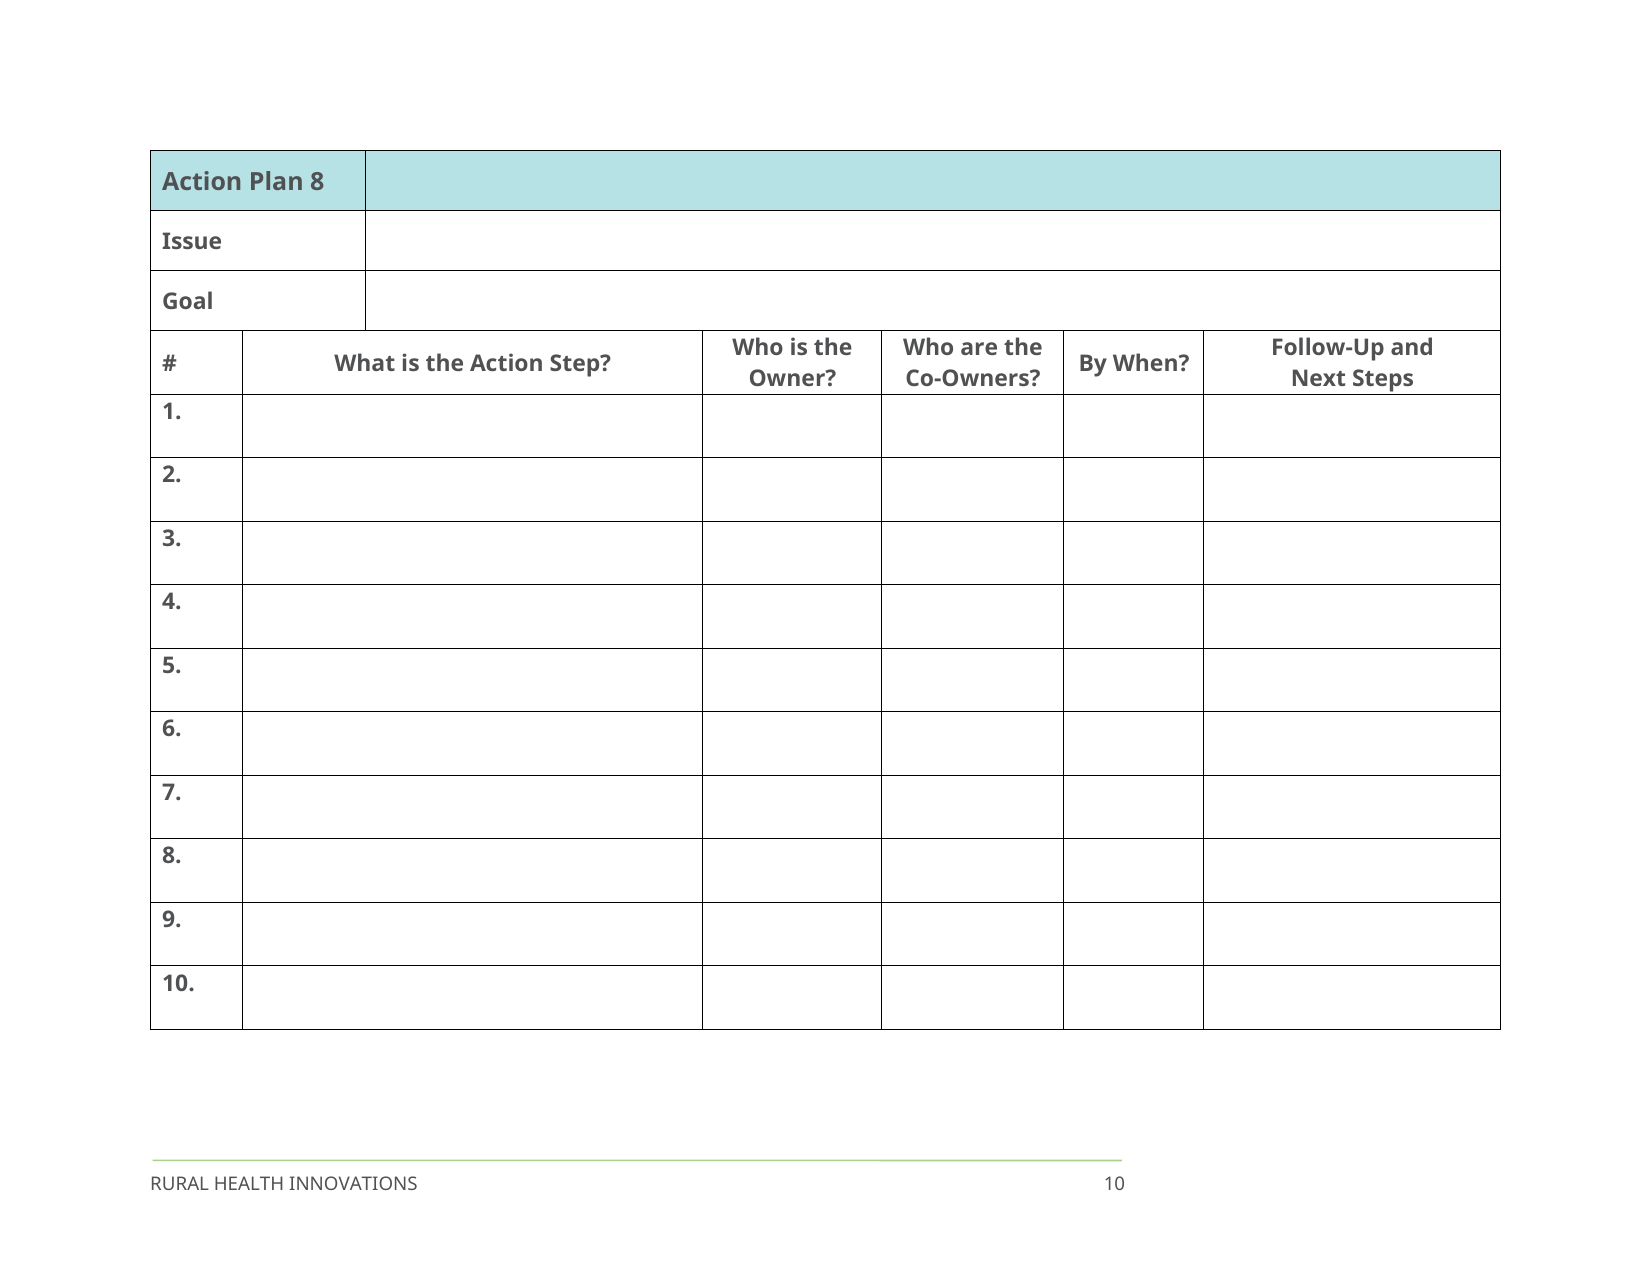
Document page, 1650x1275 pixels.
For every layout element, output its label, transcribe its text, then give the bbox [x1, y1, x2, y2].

table_cell Who is the Owner? [703, 331, 881, 393]
table_cell [1064, 903, 1203, 965]
table_cell # [151, 331, 242, 393]
table_cell [151, 458, 242, 521]
table_cell [703, 395, 881, 457]
table_cell Who are the Co-Owners? [882, 331, 1063, 393]
table_cell [1204, 776, 1500, 838]
table_cell [1064, 522, 1203, 584]
table_cell [703, 649, 881, 711]
table_cell [243, 585, 702, 648]
table_cell [882, 585, 1063, 648]
table_cell [1204, 712, 1500, 775]
table_cell [243, 649, 702, 711]
table_cell [1064, 458, 1203, 521]
table_cell [703, 776, 881, 838]
table_cell [703, 839, 881, 902]
table_cell [151, 903, 242, 965]
table_cell [243, 712, 702, 775]
table_cell [151, 712, 242, 775]
table_cell [243, 776, 702, 838]
table_header Action Plan 8 [151, 151, 365, 210]
table_cell [703, 522, 881, 584]
table_cell [882, 839, 1063, 902]
table_cell [151, 522, 242, 584]
table_cell [882, 395, 1063, 457]
table_cell [243, 966, 702, 1029]
table_cell [882, 649, 1063, 711]
table_cell [1204, 458, 1500, 521]
table_cell [1204, 585, 1500, 648]
table_cell [1064, 585, 1203, 648]
table_cell [1064, 712, 1203, 775]
table_cell [243, 839, 702, 902]
table_cell [703, 903, 881, 965]
table_cell [1204, 903, 1500, 965]
table_cell What is the Action Step? [243, 331, 702, 393]
table_cell [1204, 395, 1500, 457]
table_cell Issue [151, 211, 365, 270]
table_cell [882, 966, 1063, 1029]
table_cell [151, 966, 242, 1029]
table_cell Goal [151, 271, 365, 330]
table_cell [151, 585, 242, 648]
table_cell [243, 522, 702, 584]
table_cell [243, 395, 702, 457]
table_cell [703, 712, 881, 775]
table_cell [366, 211, 1500, 270]
table_cell [882, 712, 1063, 775]
table_cell [1064, 839, 1203, 902]
table_cell [1064, 395, 1203, 457]
table_cell [882, 776, 1063, 838]
table_cell By When? [1064, 331, 1203, 393]
table_cell [882, 903, 1063, 965]
table_cell [1204, 649, 1500, 711]
table_cell [703, 585, 881, 648]
table_cell [1064, 776, 1203, 838]
table_cell [243, 458, 702, 521]
table_cell [151, 839, 242, 902]
table_cell [243, 903, 702, 965]
table_cell [1204, 522, 1500, 584]
table_cell [151, 776, 242, 838]
table_cell [151, 649, 242, 711]
table_cell [1064, 966, 1203, 1029]
table_cell [882, 458, 1063, 521]
table_header [366, 151, 1500, 210]
table_cell [882, 522, 1063, 584]
table_cell [703, 458, 881, 521]
table_cell [703, 966, 881, 1029]
table_cell [1064, 649, 1203, 711]
table_cell Follow-Up and Next Steps [1204, 331, 1500, 393]
table_cell [1204, 839, 1500, 902]
table_cell [151, 395, 242, 457]
table_cell [1204, 966, 1500, 1029]
table_cell [366, 271, 1500, 330]
